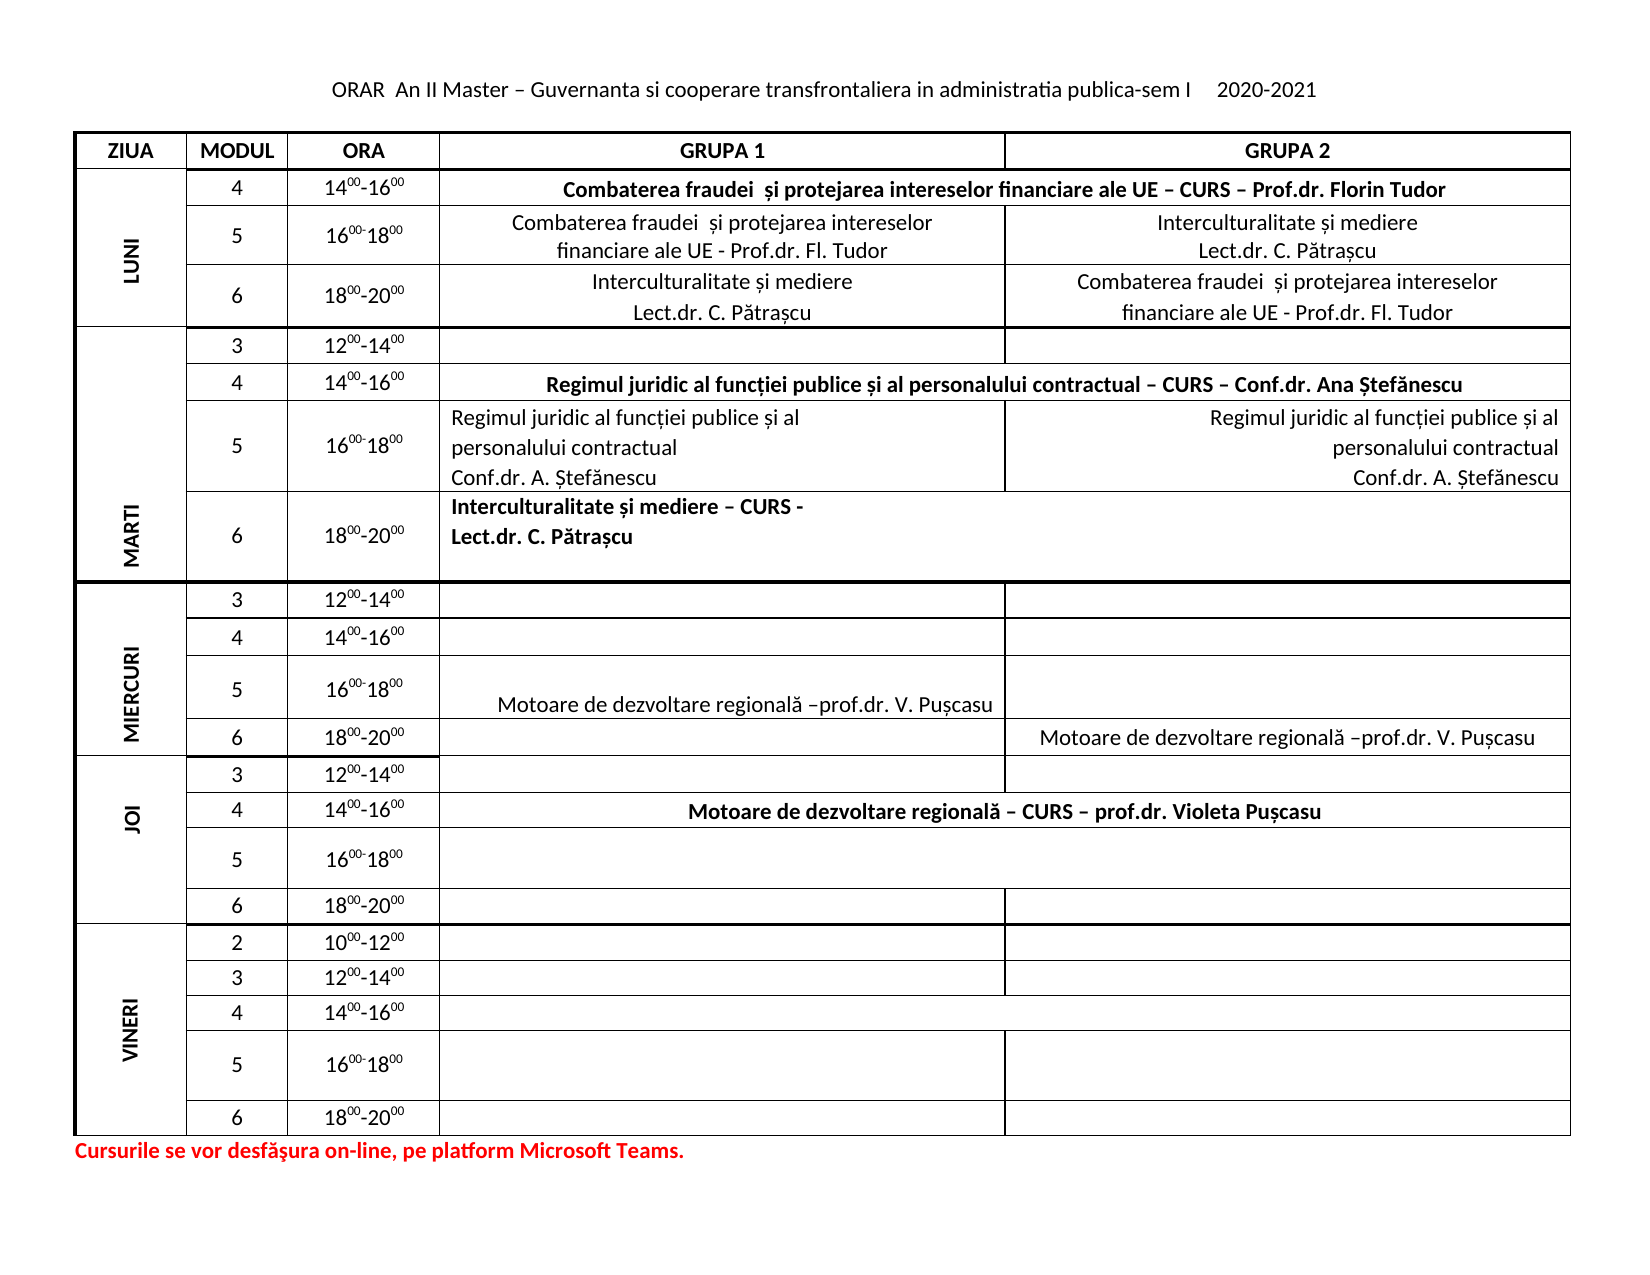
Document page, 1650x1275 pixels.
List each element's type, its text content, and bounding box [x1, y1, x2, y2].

table_cell Regimul juridic al funcţiei publice şi al personalului contractual Conf.dr. A. Ştefănescu [440, 401, 1004, 491]
table_cell 1000-1200 [288, 926, 439, 960]
table_cell [1006, 756, 1570, 792]
table_cell 1800-2000 [288, 719, 439, 755]
table_cell Motoare de dezvoltare regională – CURS – prof.dr. Violeta Puşcasu [440, 793, 1570, 827]
table_cell [440, 996, 1570, 1030]
table_cell 1800-2000 [288, 265, 439, 326]
table_cell [440, 329, 1004, 363]
table_cell 3 [187, 961, 287, 995]
table_cell 6 [187, 889, 287, 923]
table_cell 5 [187, 828, 287, 888]
table_cell [440, 584, 1004, 617]
table_cell 5 [187, 206, 287, 264]
table_cell Combaterea fraudei şi protejarea intereselor financiare ale UE - Prof.dr. Fl. Tudor [440, 206, 1004, 264]
table_cell 4 [187, 619, 287, 654]
table_cell 4 [187, 171, 287, 205]
table_cell LUNI [77, 169, 186, 326]
table_cell [440, 828, 1570, 888]
table_cell Interculturalitate şi mediere Lect.dr. C. Pătraşcu [440, 265, 1004, 326]
table_cell [1006, 584, 1570, 617]
table_cell 6 [187, 492, 287, 580]
table_header GRUPA 1 [440, 134, 1004, 168]
table_cell Interculturalitate şi mediere Lect.dr. C. Pătraşcu [1006, 206, 1570, 264]
table_cell Motoare de dezvoltare regională –prof.dr. V. Puşcasu [1006, 719, 1570, 755]
table_cell 6 [187, 719, 287, 755]
table_cell [1006, 889, 1570, 923]
table_cell 4 [187, 793, 287, 827]
table_header GRUPA 2 [1006, 134, 1570, 168]
table_cell [440, 926, 1004, 960]
table_cell JOI [77, 756, 186, 923]
table_cell 5 [187, 401, 287, 491]
table_cell [1006, 926, 1570, 960]
table_cell [1006, 329, 1570, 363]
table_header MODUL [187, 134, 287, 168]
table_cell 1800-2000 [288, 1101, 439, 1135]
table_cell Combaterea fraudei şi protejarea intereselor financiare ale UE - Prof.dr. Fl. Tudor [1006, 265, 1570, 326]
table_cell [440, 719, 1004, 755]
table_cell 5 [187, 1031, 287, 1100]
table_cell [440, 1031, 1004, 1100]
table_cell 1600-1800 [288, 401, 439, 491]
table_cell 1600-1800 [288, 206, 439, 264]
table_header ORA [288, 134, 439, 168]
table_cell [440, 756, 1004, 792]
table_cell [1006, 619, 1570, 654]
table_cell VINERI [77, 924, 186, 1135]
table_cell 1400-1600 [288, 996, 439, 1030]
table_cell 1200-1400 [288, 758, 439, 792]
table_cell Regimul juridic al funcţiei publice şi al personalului contractual – CURS – Conf.dr. Ana Ştefănescu [440, 364, 1570, 400]
table_cell Motoare de dezvoltare regională –prof.dr. V. Puşcasu [440, 656, 1004, 718]
table_header ZIUA [77, 134, 186, 168]
table_cell 1200-1400 [288, 329, 439, 363]
text Cursurile se vor desfăşura on-line, pe platform Microsoft Teams. [75, 1136, 1575, 1164]
table_cell [440, 961, 1004, 995]
table_cell 3 [187, 329, 287, 363]
table_cell 1200-1400 [288, 584, 439, 617]
table_cell [1006, 961, 1570, 995]
table_cell 4 [187, 996, 287, 1030]
table_cell 3 [187, 584, 287, 617]
table_cell 1600-1800 [288, 1031, 439, 1100]
table_cell 1400-1600 [288, 619, 439, 654]
table_cell 1800-2000 [288, 492, 439, 580]
table_cell 4 [187, 364, 287, 400]
table_cell 6 [187, 265, 287, 326]
table_cell Regimul juridic al funcţiei publice şi al personalului contractual Conf.dr. A. Ştefănescu [1006, 401, 1570, 491]
table_cell MARTI [77, 327, 186, 580]
table_cell [1006, 1031, 1570, 1100]
table_cell 1400-1600 [288, 171, 439, 205]
table_cell 5 [187, 656, 287, 718]
table_cell [440, 1101, 1004, 1135]
table_cell [440, 619, 1004, 654]
table_cell 1600-1800 [288, 656, 439, 718]
table_cell 6 [187, 1101, 287, 1135]
table_cell 1800-2000 [288, 889, 439, 923]
table_cell 1400-1600 [288, 793, 439, 827]
table_cell Combaterea fraudei şi protejarea intereselor financiare ale UE – CURS – Prof.dr. Florin Tudor [440, 171, 1570, 205]
table_cell [440, 889, 1004, 923]
table_cell 1200-1400 [288, 961, 439, 995]
table_cell [1006, 656, 1570, 718]
table_cell [1006, 1101, 1570, 1135]
table_cell 1400-1600 [288, 364, 439, 400]
table_cell 1600-1800 [288, 828, 439, 888]
table_cell MIERCURI [77, 584, 186, 755]
table_cell 2 [187, 926, 287, 960]
table_cell 3 [187, 758, 287, 792]
table_cell Interculturalitate şi mediere – CURS - Lect.dr. C. Pătraşcu [440, 492, 1570, 580]
